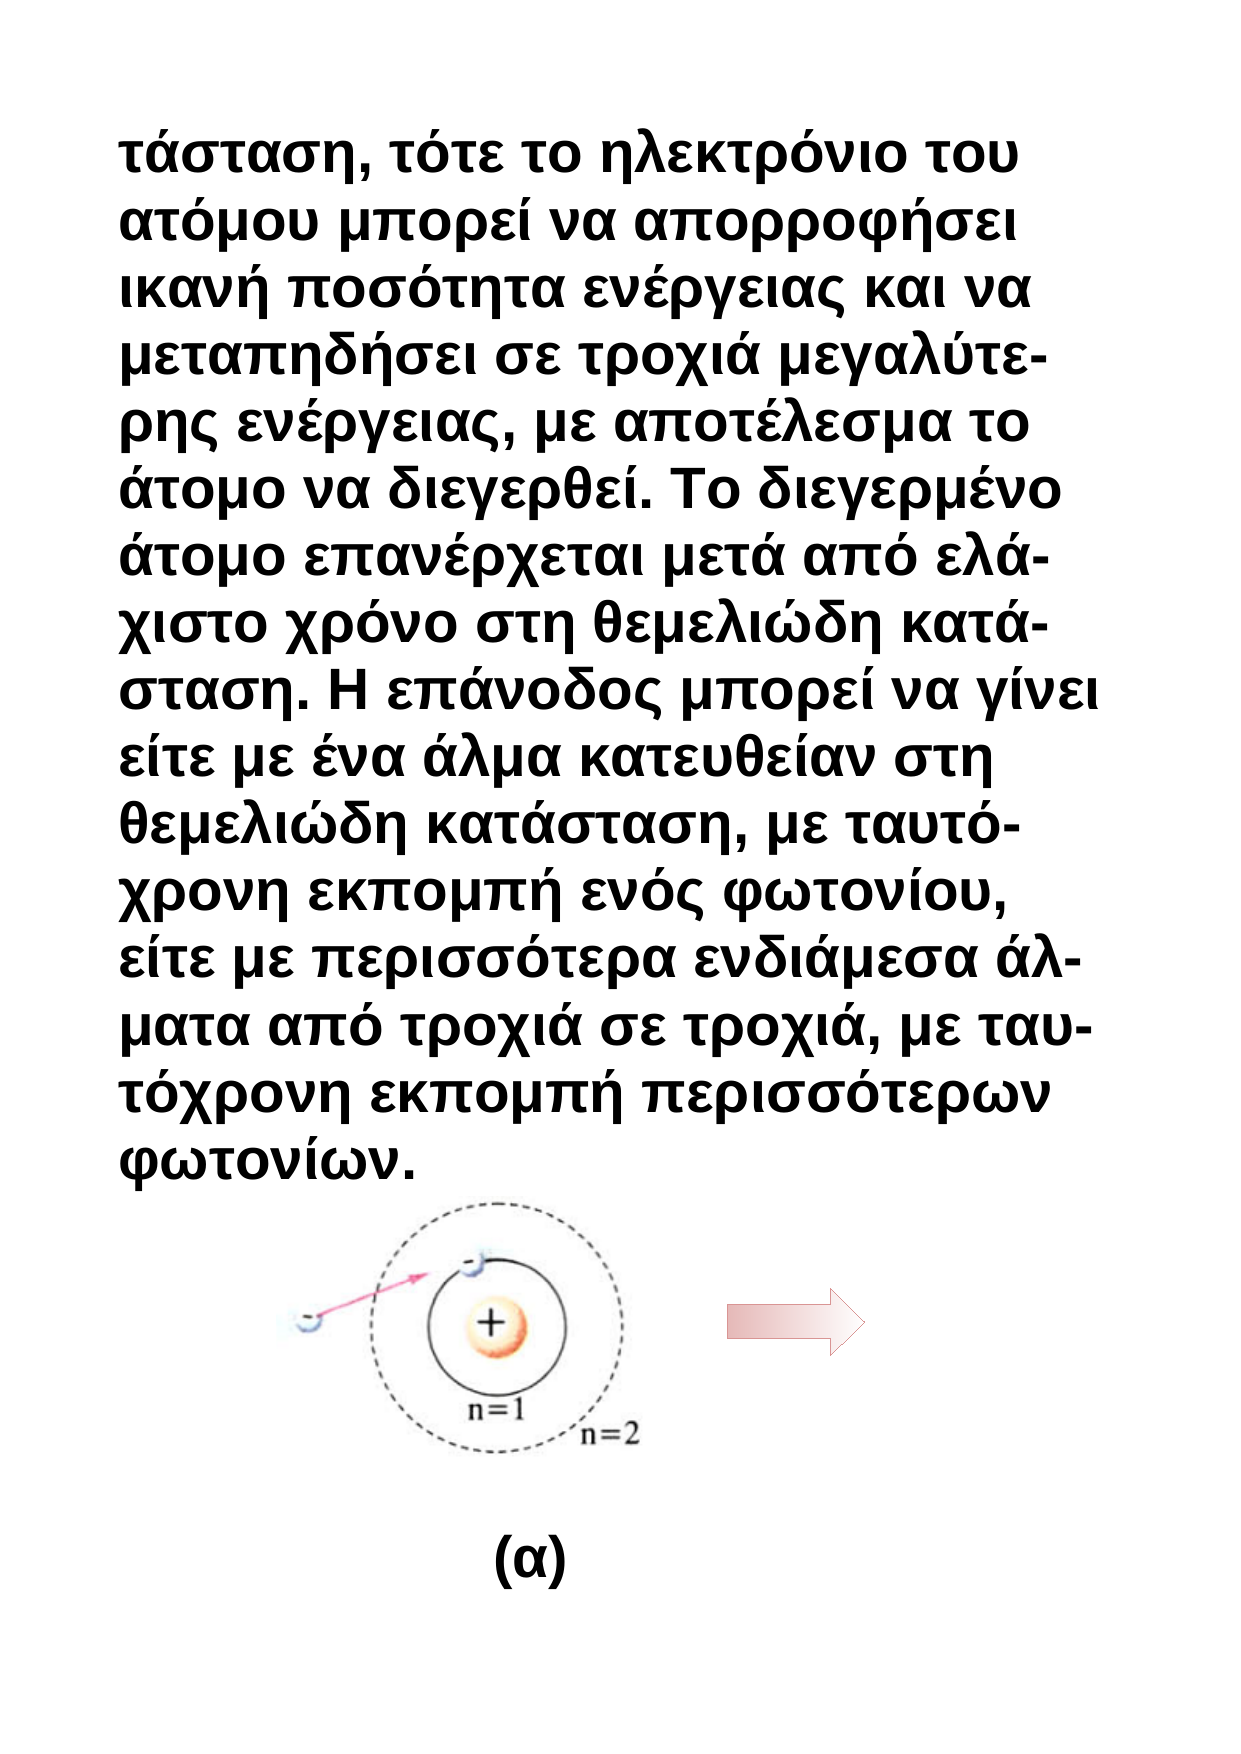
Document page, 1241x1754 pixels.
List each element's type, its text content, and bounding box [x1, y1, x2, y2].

picture [276, 1196, 643, 1463]
text (α) [118, 1522, 1122, 1589]
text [118, 118, 1122, 1191]
